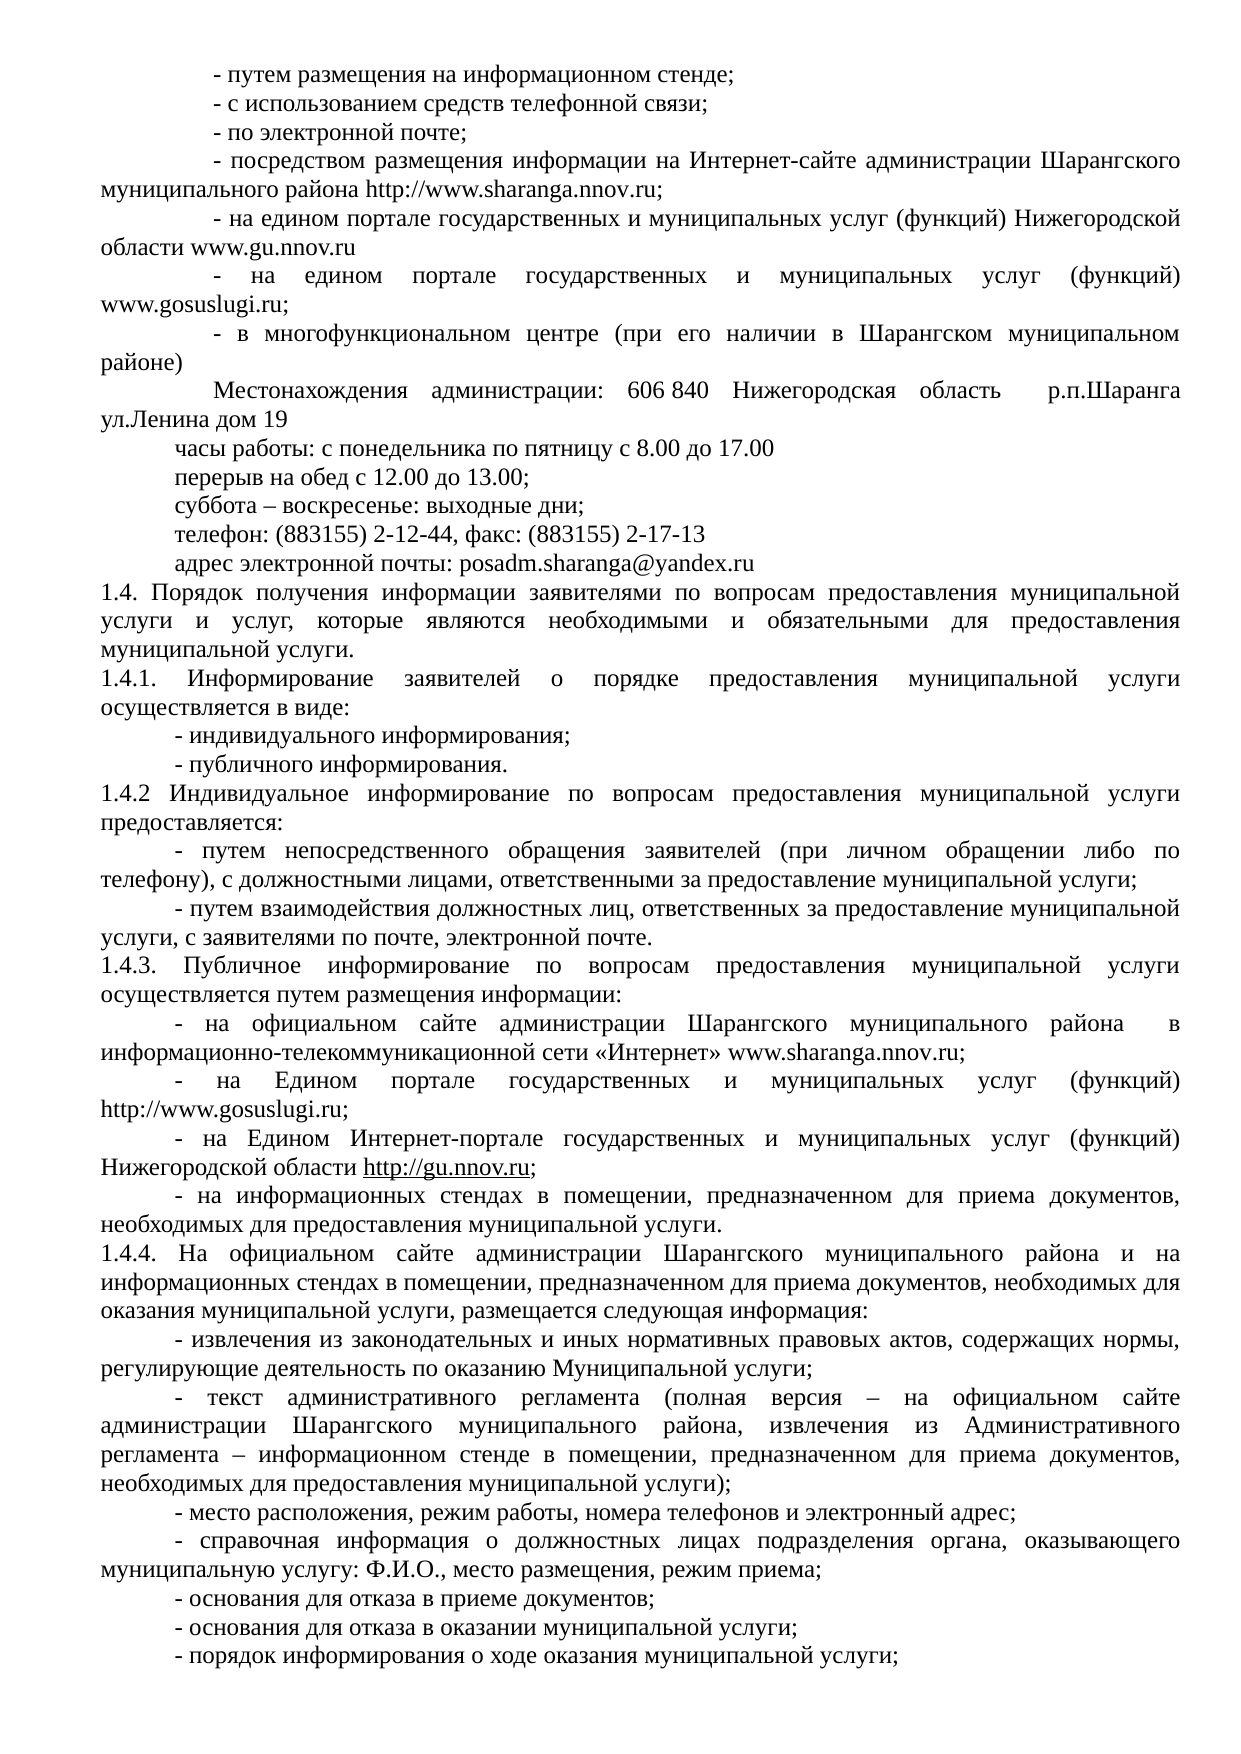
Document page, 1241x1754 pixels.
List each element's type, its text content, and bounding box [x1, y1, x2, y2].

text - на Едином портале государственных и муниципальных услуг (функций) http://www.gosuslugi.ru; [100, 1065, 1181, 1123]
text часы работы: с понедельника по пятницу с 8.00 до 17.00 [100, 433, 1181, 462]
text телефон: (883155) 2-12-44, факс: (883155) 2-17-13 [100, 519, 1181, 548]
text Местонахождения администрации: 606 840 Нижегородская область р.п.Шаранга ул.Ленина дом 19 [100, 375, 1181, 433]
text - место расположения, режим работы, номера телефонов и электронный адрес; [100, 1497, 1181, 1525]
text - на едином портале государственных и муниципальных услуг (функций) Нижегородской области www.gu.nnov.ru [100, 203, 1181, 260]
text - с использованием средств телефонной связи; [100, 88, 1181, 117]
text суббота – воскресенье: выходные дни; [100, 490, 1181, 519]
text - по электронной почте; [100, 117, 1181, 145]
text - текст административного регламента (полная версия – на официальном сайте администрации Шарангского муниципального района, извлечения из Административного регламента – информационном стенде в помещении, предназначенном для приема документов, необходимых для предоставления муниципальной услуги); [100, 1382, 1181, 1497]
text перерыв на обед с 12.00 до 13.00; [100, 462, 1181, 490]
text 1.4.3. Публичное информирование по вопросам предоставления муниципальной услуги осуществляется путем размещения информации: [100, 950, 1181, 1008]
text - публичного информирования. [100, 749, 1181, 778]
text - на официальном сайте администрации Шарангского муниципального района в информационно-телекоммуникационной сети «Интернет» www.sharanga.nnov.ru; [100, 1008, 1181, 1065]
text 1.4.4. На официальном сайте администрации Шарангского муниципального района и на информационных стендах в помещении, предназначенном для приема документов, необходимых для оказания муниципальной услуги, размещается следующая информация: [100, 1238, 1181, 1324]
text - справочная информация о должностных лицах подразделения органа, оказывающего муниципальную услугу: Ф.И.О., место размещения, режим приема; [100, 1525, 1181, 1583]
text - основания для отказа в приеме документов; [100, 1583, 1181, 1612]
text - извлечения из законодательных и иных нормативных правовых актов, содержащих нормы, регулирующие деятельность по оказанию Муниципальной услуги; [100, 1324, 1181, 1382]
text - в многофункциональном центре (при его наличии в Шарангском муниципальном районе) [100, 318, 1181, 375]
text - порядок информирования о ходе оказания муниципальной услуги; [100, 1640, 1181, 1669]
text - путем размещения на информационном стенде; [100, 59, 1181, 88]
text - на едином портале государственных и муниципальных услуг (функций) www.gosuslugi.ru; [100, 260, 1181, 318]
text - посредством размещения информации на Интернет-сайте администрации Шарангского муниципального района http://www.sharanga.nnov.ru; [100, 145, 1181, 203]
text адрес электронной почты: posadm.sharanga@yandex.ru [100, 548, 1181, 577]
text - на Едином Интернет-портале государственных и муниципальных услуг (функций) Нижегородской области http://gu.nnov.ru; [100, 1123, 1181, 1180]
text - индивидуального информирования; [100, 720, 1181, 749]
text - основания для отказа в оказании муниципальной услуги; [100, 1612, 1181, 1640]
text - путем взаимодействия должностных лиц, ответственных за предоставление муниципальной услуги, с заявителями по почте, электронной почте. [100, 893, 1181, 950]
text 1.4.2 Индивидуальное информирование по вопросам предоставления муниципальной услуги предоставляется: [100, 778, 1181, 835]
text - путем непосредственного обращения заявителей (при личном обращении либо по телефону), с должностными лицами, ответственными за предоставление муниципальной услуги; [100, 835, 1181, 893]
text - на информационных стендах в помещении, предназначенном для приема документов, необходимых для предоставления муниципальной услуги. [100, 1180, 1181, 1238]
text 1.4. Порядок получения информации заявителями по вопросам предоставления муниципальной услуги и услуг, которые являются необходимыми и обязательными для предоставления муниципальной услуги. [100, 577, 1181, 663]
text 1.4.1. Информирование заявителей о порядке предоставления муниципальной услуги осуществляется в виде: [100, 663, 1181, 720]
